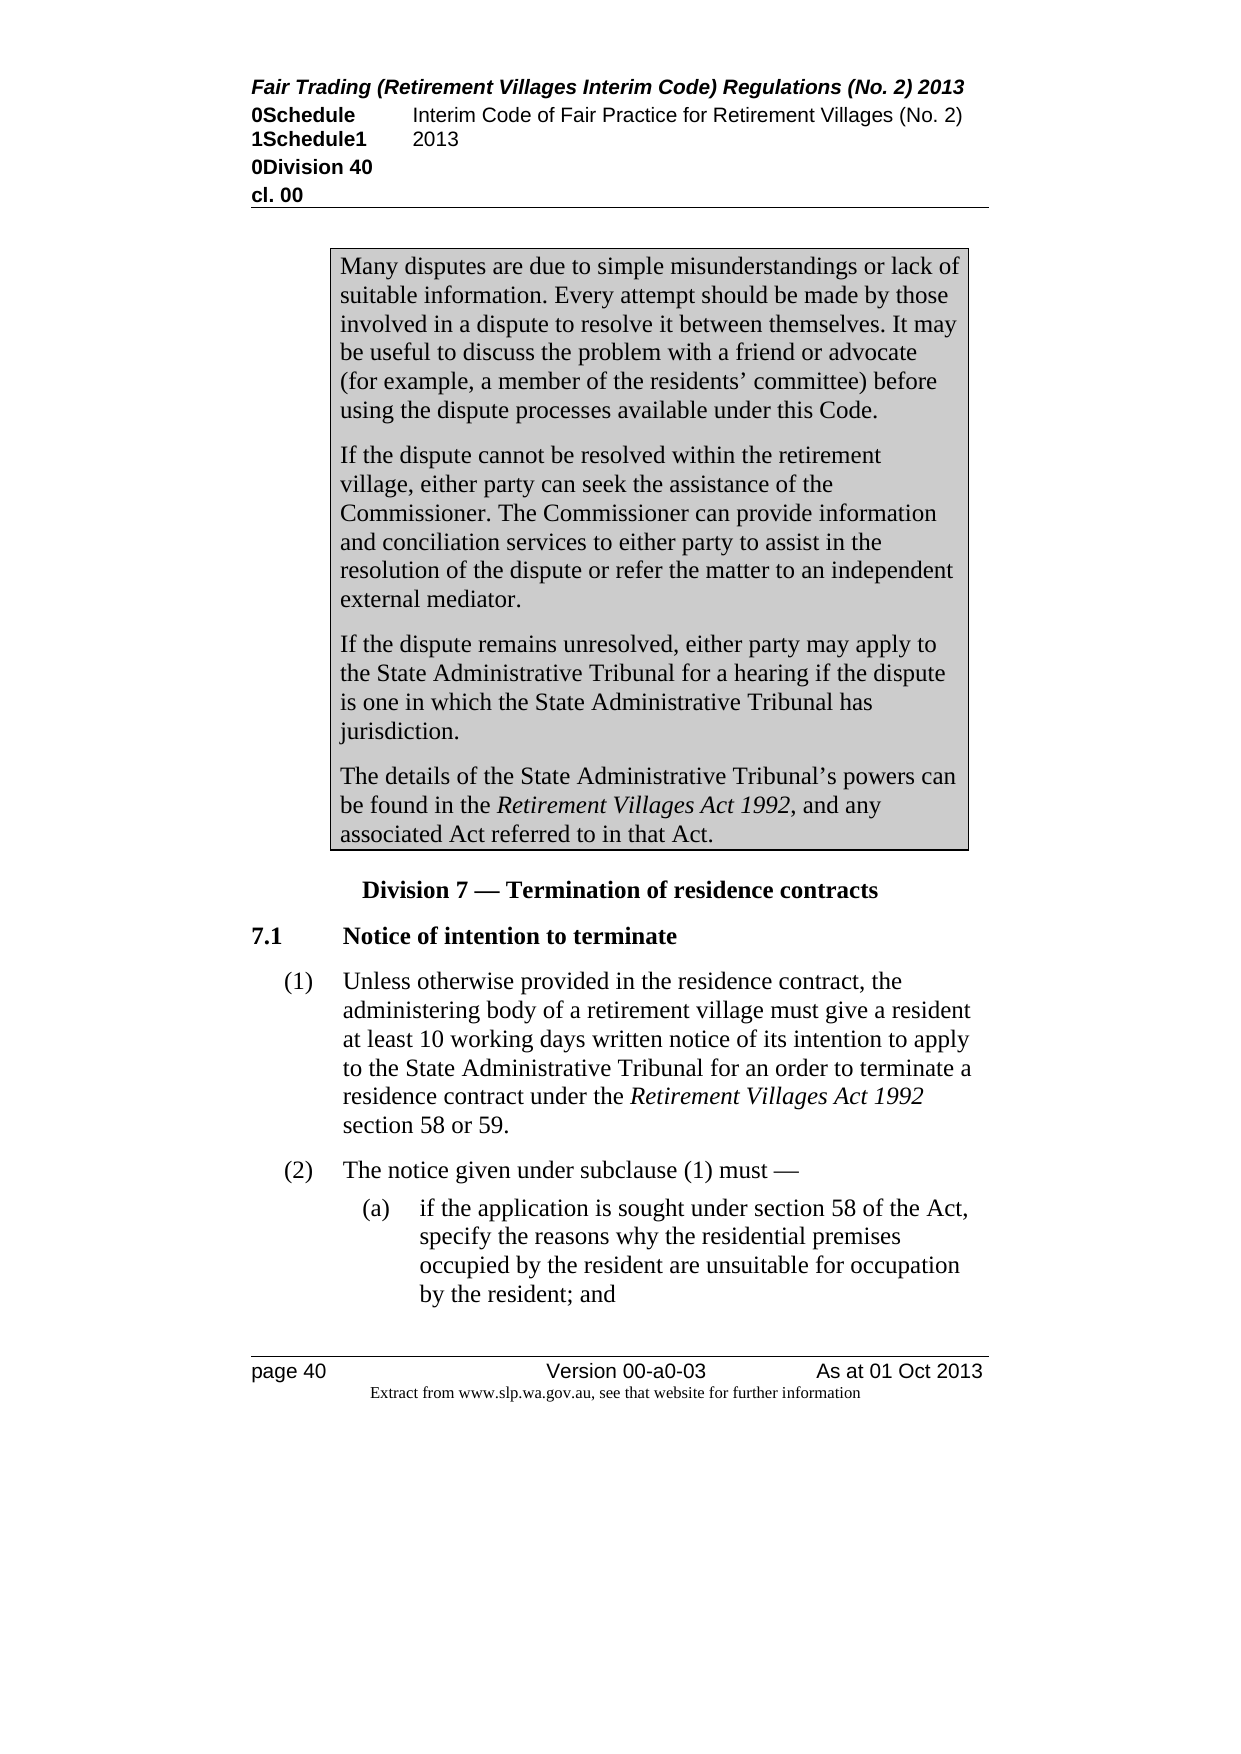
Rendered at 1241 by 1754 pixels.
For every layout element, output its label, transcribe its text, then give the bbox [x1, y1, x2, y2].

text (a) if the application is sought under section 58 of the Act, specify the reasons why the residential premises occupied by the resident are unsuitable for occupation by the resident; and [251, 1193, 989, 1308]
text (1) Unless otherwise provided in the residence contract, the administering body of a retirement village must give a resident at least 10 working days written notice of its intention to apply to the State Administrative Tribunal for an order to terminate a residence contract under the Retirement Villages Act 1992 section 58 or 59. [251, 966, 989, 1139]
text (2) The notice given under subclause (1) must — [251, 1156, 989, 1184]
text If the dispute remains unresolved, either party may apply to the State Administrative Tribunal for a hearing if the dispute is one in which the State Administrative Tribunal has jurisdiction. [331, 626, 968, 744]
text The details of the State Administrative Tribunal’s powers can be found in the Retirement Villages Act 1992, and any associated Act referred to in that Act. [331, 758, 968, 849]
subtitle 7.1 Notice of intention to terminate [251, 921, 989, 950]
subtitle Division 7 — Termination of residence contracts [251, 876, 989, 904]
text If the dispute cannot be resolved within the retirement village, either party can seek the assistance of the Commissioner. The Commissioner can provide information and conciliation services to either party to assist in the resolution of the dispute or refer the matter to an independent external mediator. [331, 437, 968, 613]
text Many disputes are due to simple misunderstandings or lack of suitable information. Every attempt should be made by those involved in a dispute to resolve it between themselves. It may be useful to discuss the problem with a friend or advocate (for example, a member of the residents’ committee) before using the dispute processes available under this Code. [331, 249, 968, 424]
